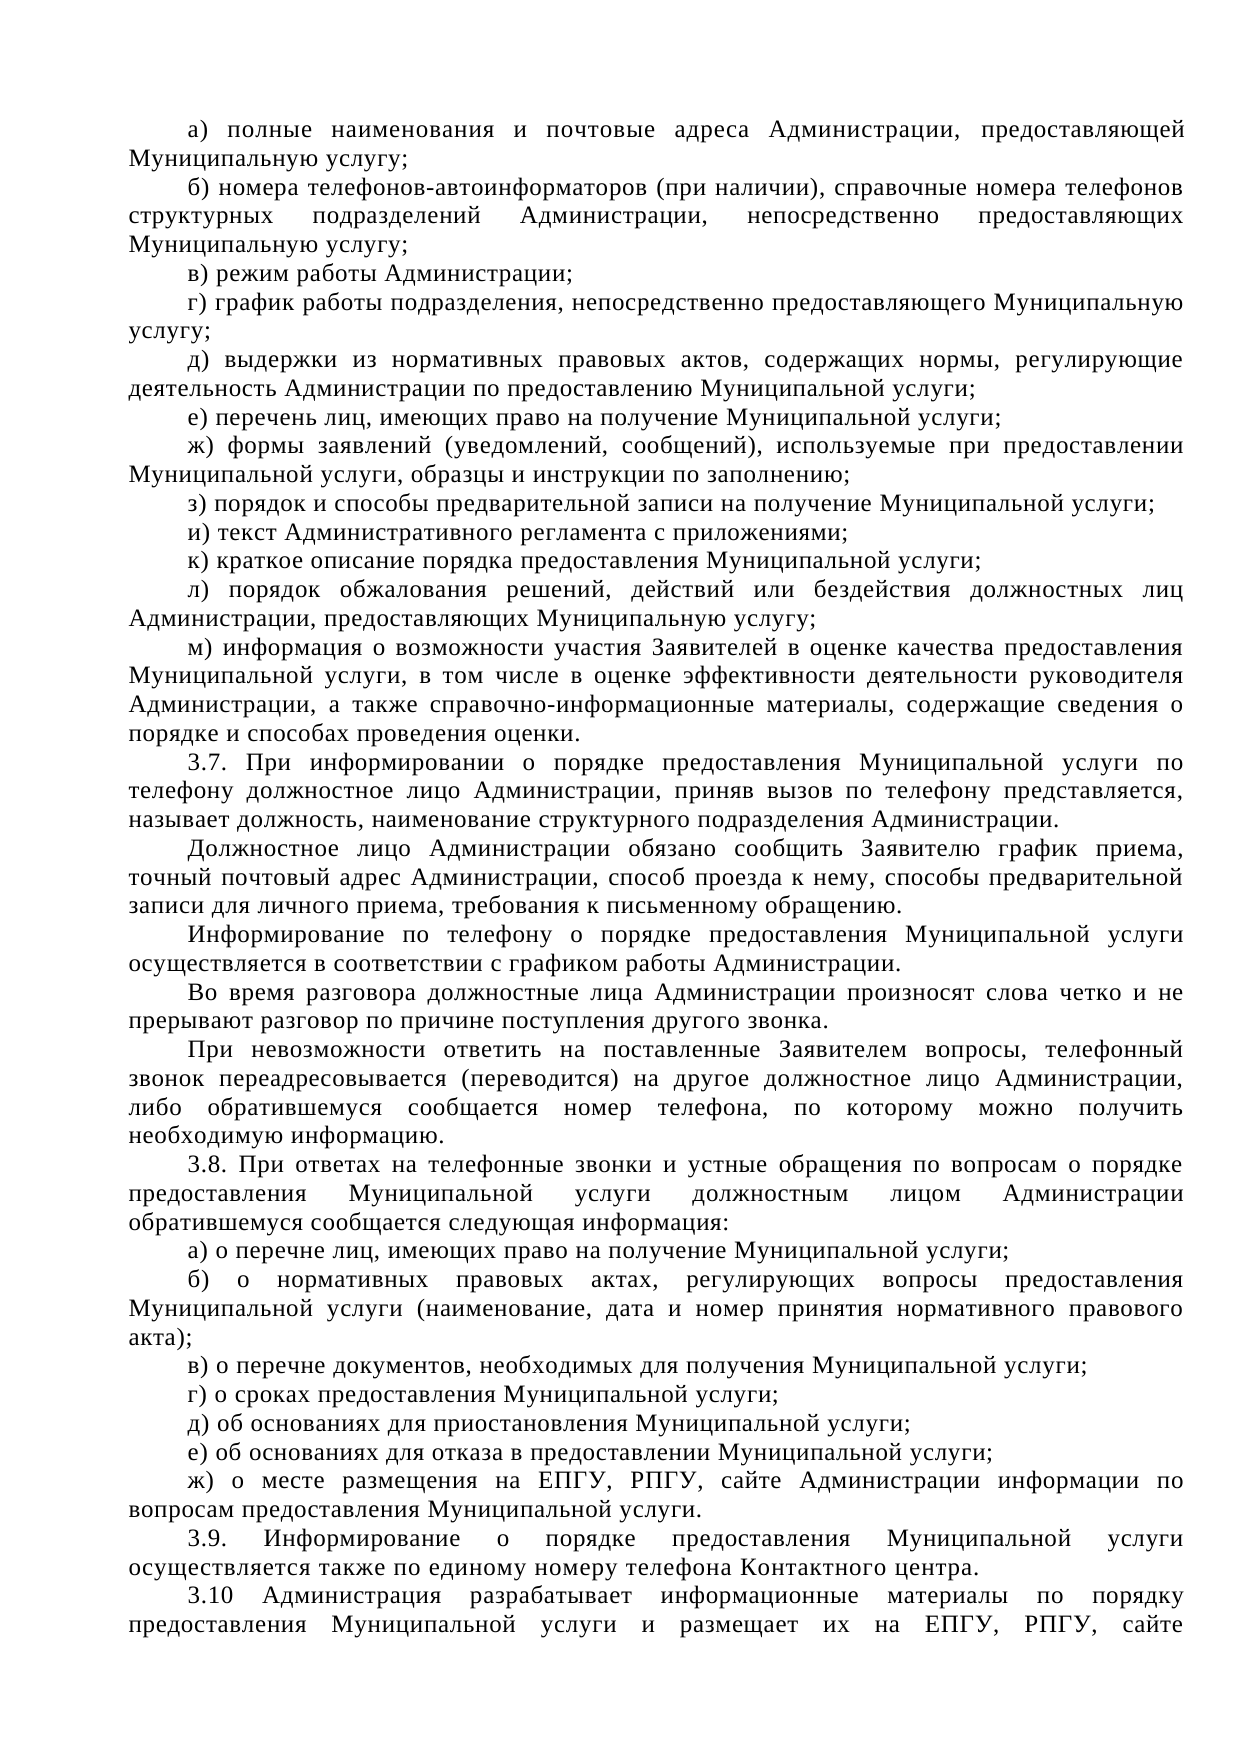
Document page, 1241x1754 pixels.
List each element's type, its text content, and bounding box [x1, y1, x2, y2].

text 3.7. При информировании о порядке предоставления Муниципальной услуги по телефону должностное лицо Администрации, приняв вызов по телефону представляется, называет должность, наименование структурного подразделения Администрации. [128, 747, 1185, 833]
text Должностное лицо Администрации обязано сообщить Заявителю график приема, точный почтовый адрес Администрации, способ проезда к нему, способы предварительной записи для личного приема, требования к письменному обращению. [128, 833, 1185, 919]
text 3.9. Информирование о порядке предоставления Муниципальной услуги осуществляется также по единому номеру телефона Контактного центра. [128, 1523, 1185, 1580]
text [128, 1580, 1185, 1638]
text л) порядок обжалования решений, действий или бездействия должностных лиц Администрации, предоставляющих Муниципальную услугу; [128, 574, 1185, 632]
text в) режим работы Администрации; [128, 258, 1185, 287]
text 3.8. При ответах на телефонные звонки и устные обращения по вопросам о порядке предоставления Муниципальной услуги должностным лицом Администрации обратившемуся сообщается следующая информация: [128, 1149, 1185, 1235]
text Во время разговора должностные лица Администрации произносят слова четко и не прерывают разговор по причине поступления другого звонка. [128, 977, 1185, 1034]
text г) о сроках предоставления Муниципальной услуги; [128, 1379, 1185, 1408]
text а) о перечне лиц, имеющих право на получение Муниципальной услуги; [128, 1235, 1185, 1264]
text ж) формы заявлений (уведомлений, сообщений), используемые при предоставлении Муниципальной услуги, образцы и инструкции по заполнению; [128, 430, 1185, 488]
text з) порядок и способы предварительной записи на получение Муниципальной услуги; [128, 488, 1185, 517]
text и) текст Административного регламента с приложениями; [128, 517, 1185, 545]
text д) об основаниях для приостановления Муниципальной услуги; [128, 1408, 1185, 1437]
text б) номера телефонов-автоинформаторов (при наличии), справочные номера телефонов структурных подразделений Администрации, непосредственно предоставляющих Муниципальную услугу; [128, 172, 1185, 258]
text в) о перечне документов, необходимых для получения Муниципальной услуги; [128, 1350, 1185, 1379]
text к) краткое описание порядка предоставления Муниципальной услуги; [128, 545, 1185, 574]
text е) перечень лиц, имеющих право на получение Муниципальной услуги; [128, 402, 1185, 430]
text При невозможности ответить на поставленные Заявителем вопросы, телефонный звонок переадресовывается (переводится) на другое должностное лицо Администрации, либо обратившемуся сообщается номер телефона, по которому можно получить необходимую информацию. [128, 1034, 1185, 1149]
text Информирование по телефону о порядке предоставления Муниципальной услуги осуществляется в соответствии с графиком работы Администрации. [128, 919, 1185, 977]
text е) об основаниях для отказа в предоставлении Муниципальной услуги; [128, 1437, 1185, 1465]
text ж) о месте размещения на ЕПГУ, РПГУ, сайте Администрации информации по вопросам предоставления Муниципальной услуги. [128, 1465, 1185, 1523]
text а) полные наименования и почтовые адреса Администрации, предоставляющей Муниципальную услугу; [128, 114, 1185, 172]
text б) о нормативных правовых актах, регулирующих вопросы предоставления Муниципальной услуги (наименование, дата и номер принятия нормативного правового акта); [128, 1264, 1185, 1350]
text м) информация о возможности участия Заявителей в оценке качества предоставления Муниципальной услуги, в том числе в оценке эффективности деятельности руководителя Администрации, а также справочно-информационные материалы, содержащие сведения о порядке и способах проведения оценки. [128, 632, 1185, 747]
text г) график работы подразделения, непосредственно предоставляющего Муниципальную услугу; [128, 287, 1185, 344]
text д) выдержки из нормативных правовых актов, содержащих нормы, регулирующие деятельность Администрации по предоставлению Муниципальной услуги; [128, 344, 1185, 402]
